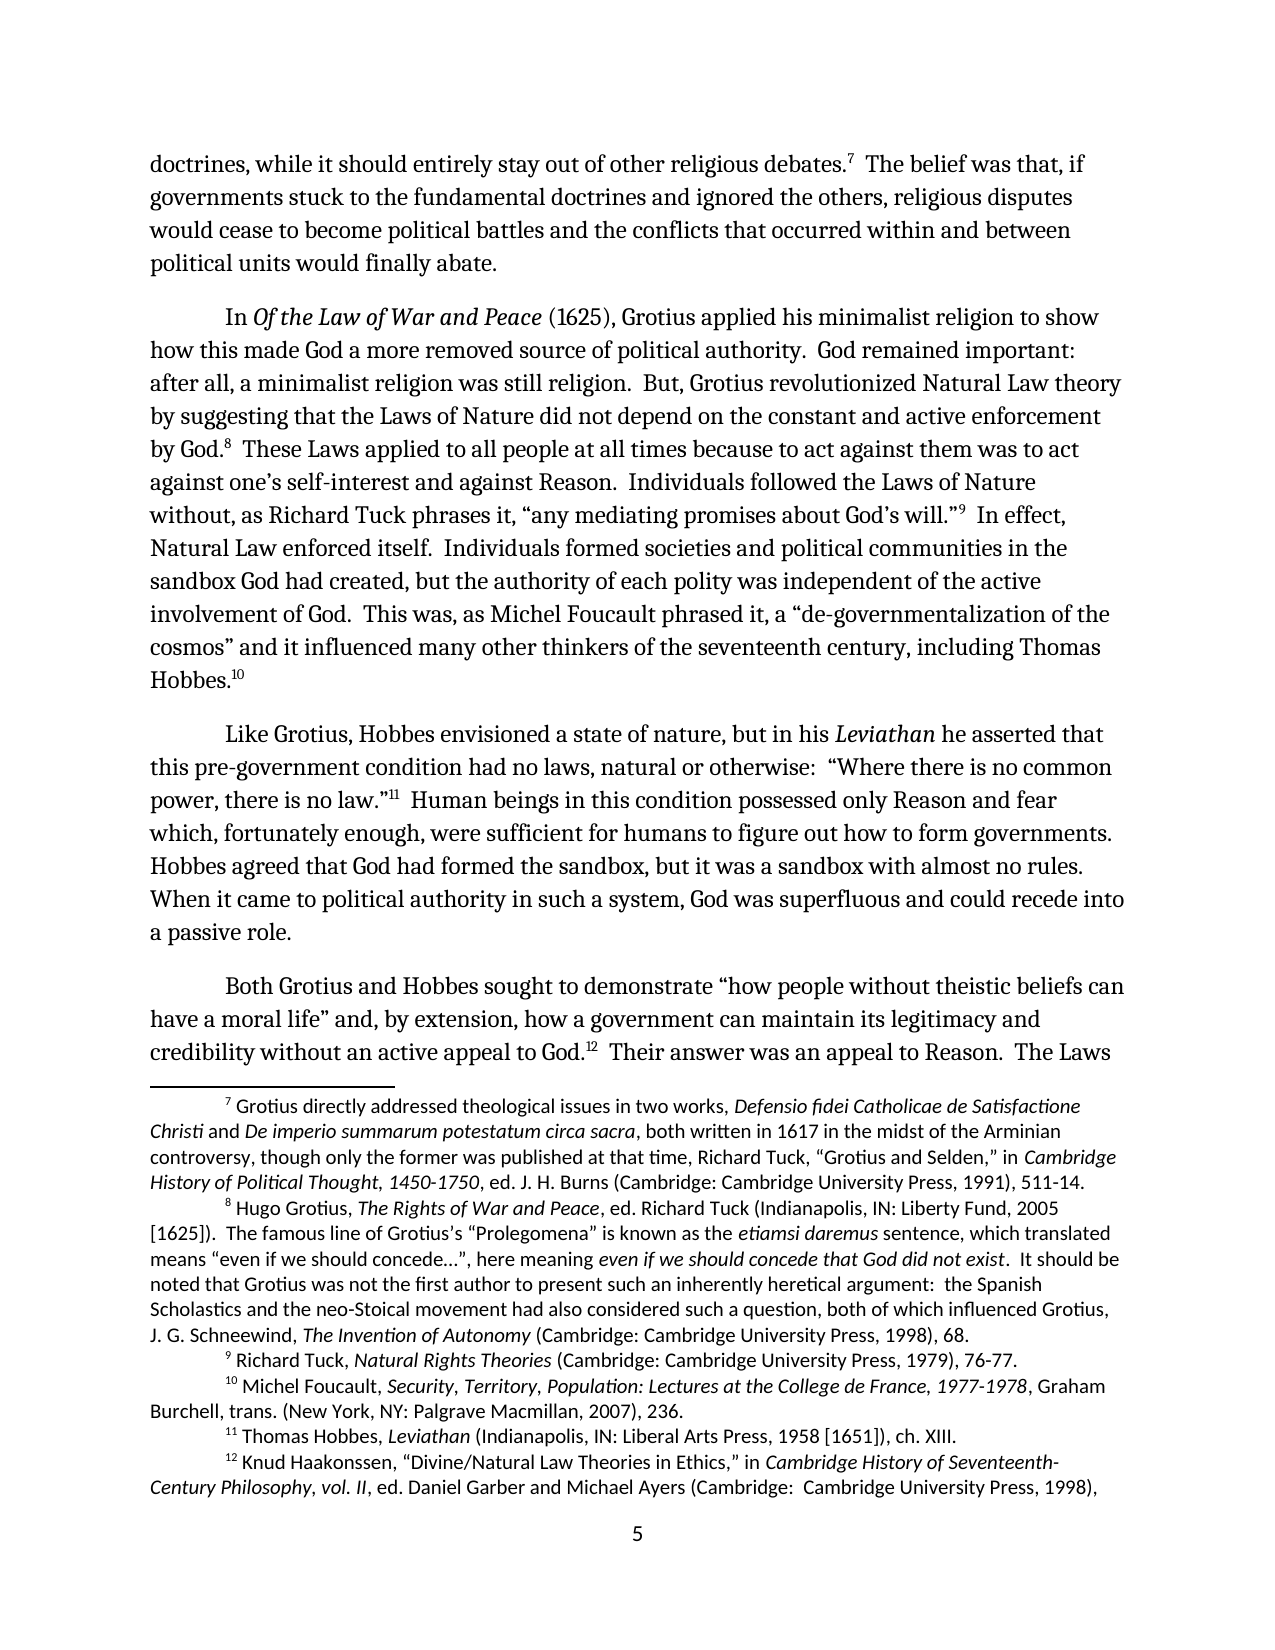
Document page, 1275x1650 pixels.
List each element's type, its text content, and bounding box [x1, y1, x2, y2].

text Both Grotius and Hobbes sought to demonstrate “how people without theistic beliefs can have a moral life” and, by extension, how a government can maintain its legitimacy and credibility without an active appeal to God. Their answer was an appeal to Reason. The Laws of Nature, and by extension all other laws, were consistent with and could be discovered through Reason. Thus, they asserted that Reason was the ultimate source of governmental credibility and authority. Grotius, for example, believed that the government’s authority derived from its role in forcing irrational persons to act according to Nature and Reason, rather than from the direct imprimatur of God. [150, 972, 1125, 1067]
text In Of the Law of War and Peace (1625), Grotius applied his minimalist religion to show how this made God a more removed source of political authority. God remained important: after all, a minimalist religion was still religion. But, Grotius revolutionized Natural Law theory by suggesting that the Laws of Nature did not depend on the constant and active enforcement by God. These Laws applied to all people at all times because to act against them was to act against one’s self-interest and against Reason. Individuals followed the Laws of Nature without, as Richard Tuck phrases it, “any mediating promises about God’s will.” In effect, Natural Law enforced itself. Individuals formed societies and political communities in the sandbox God had created, but the authority of each polity was independent of the active involvement of God. This was, as Michel Foucault phrased it, a “de-governmentalization of the cosmos” and it influenced many other thinkers of the seventeenth century, including Thomas Hobbes. [150, 303, 1125, 695]
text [150, 150, 1125, 278]
text Like Grotius, Hobbes envisioned a state of nature, but in his Leviathan he asserted that this pre-government condition had no laws, natural or otherwise: “Where there is no common power, there is no law.” Human beings in this condition possessed only Reason and fear which, fortunately enough, were sufficient for humans to figure out how to form governments. Hobbes agreed that God had formed the sandbox, but it was a sandbox with almost no rules. When it came to political authority in such a system, God was superfluous and could recede into a passive role. [150, 720, 1125, 947]
